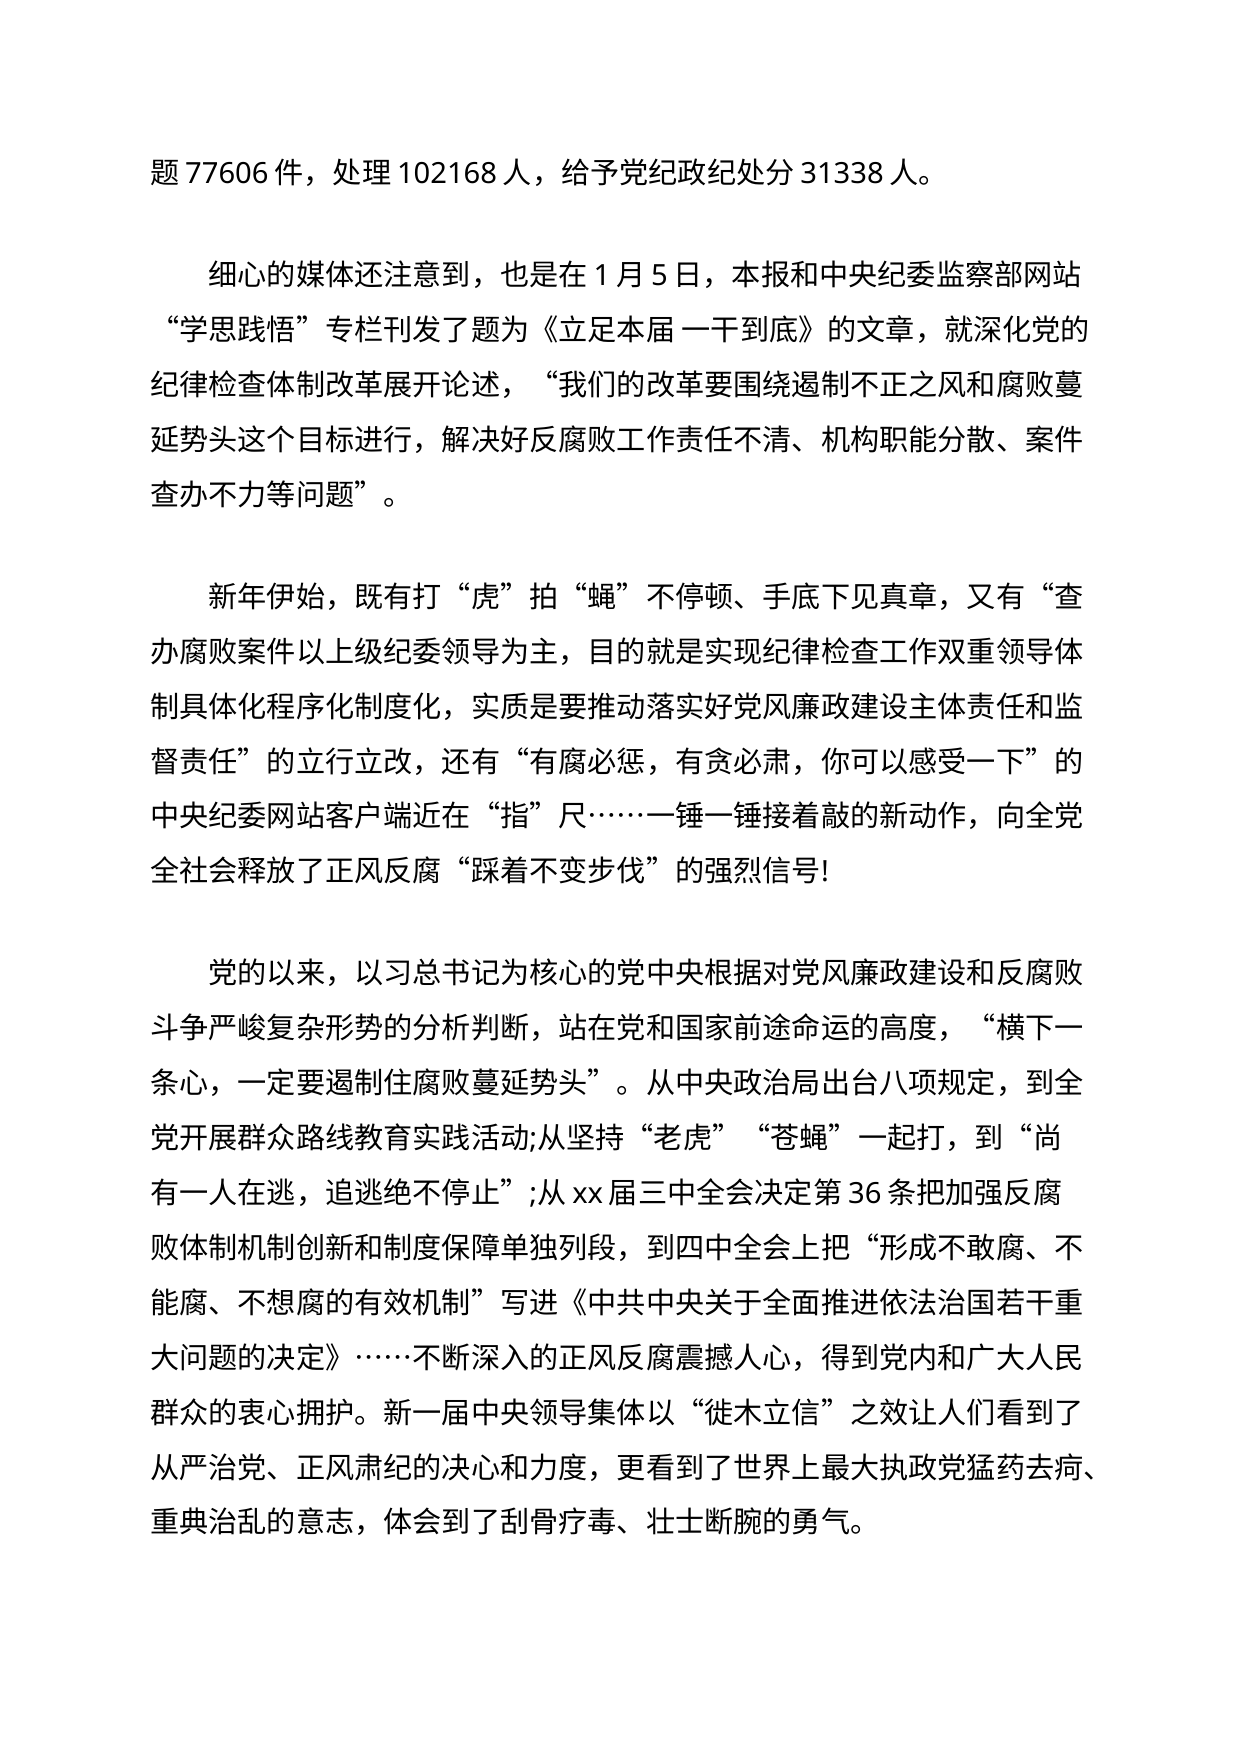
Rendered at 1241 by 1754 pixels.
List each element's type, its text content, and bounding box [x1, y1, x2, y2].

text 新年伊始，既有打“虎”拍“蝇”不停顿、手底下见真章，又有“查办腐败案件以上级纪委领导为主，目的就是实现纪律检查工作双重领导体制具体化程序化制度化，实质是要推动落实好党风廉政建设主体责任和监督责任”的立行立改，还有“有腐必惩，有贪必肃，你可以感受一下”的中央纪委网站客户端近在“指”尺……一锤一锤接着敲的新动作，向全党全社会释放了正风反腐“踩着不变步伐”的强烈信号! [150, 573, 1090, 890]
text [150, 150, 1090, 192]
text 党的以来，以习总书记为核心的党中央根据对党风廉政建设和反腐败斗争严峻复杂形势的分析判断，站在党和国家前途命运的高度，“横下一条心，一定要遏制住腐败蔓延势头”。从中央政治局出台八项规定，到全党开展群众路线教育实践活动;从坚持“老虎”“苍蝇”一起打，到“尚有一人在逃，追逃绝不停止”;从xx届三中全会决定第36条把加强反腐败体制机制创新和制度保障单独列段，到四中全会上把“形成不敢腐、不能腐、不想腐的有效机制”写进《中共中央关于全面推进依法治国若干重大问题的决定》……不断深入的正风反腐震撼人心，得到党内和广大人民群众的衷心拥护。新一届中央领导集体以“徙木立信”之效让人们看到了从严治党、正风肃纪的决心和力度，更看到了世界上最大执政党猛药去疴、重典治乱的意志，体会到了刮骨疗毒、壮士断腕的勇气。 [150, 950, 1090, 1541]
text 细心的媒体还注意到，也是在1月5日，本报和中央纪委监察部网站“学思践悟”专栏刊发了题为《立足本届 一干到底》的文章，就深化党的纪律检查体制改革展开论述，“我们的改革要围绕遏制不正之风和腐败蔓延势头这个目标进行，解决好反腐败工作责任不清、机构职能分散、案件查办不力等问题”。 [150, 252, 1090, 514]
